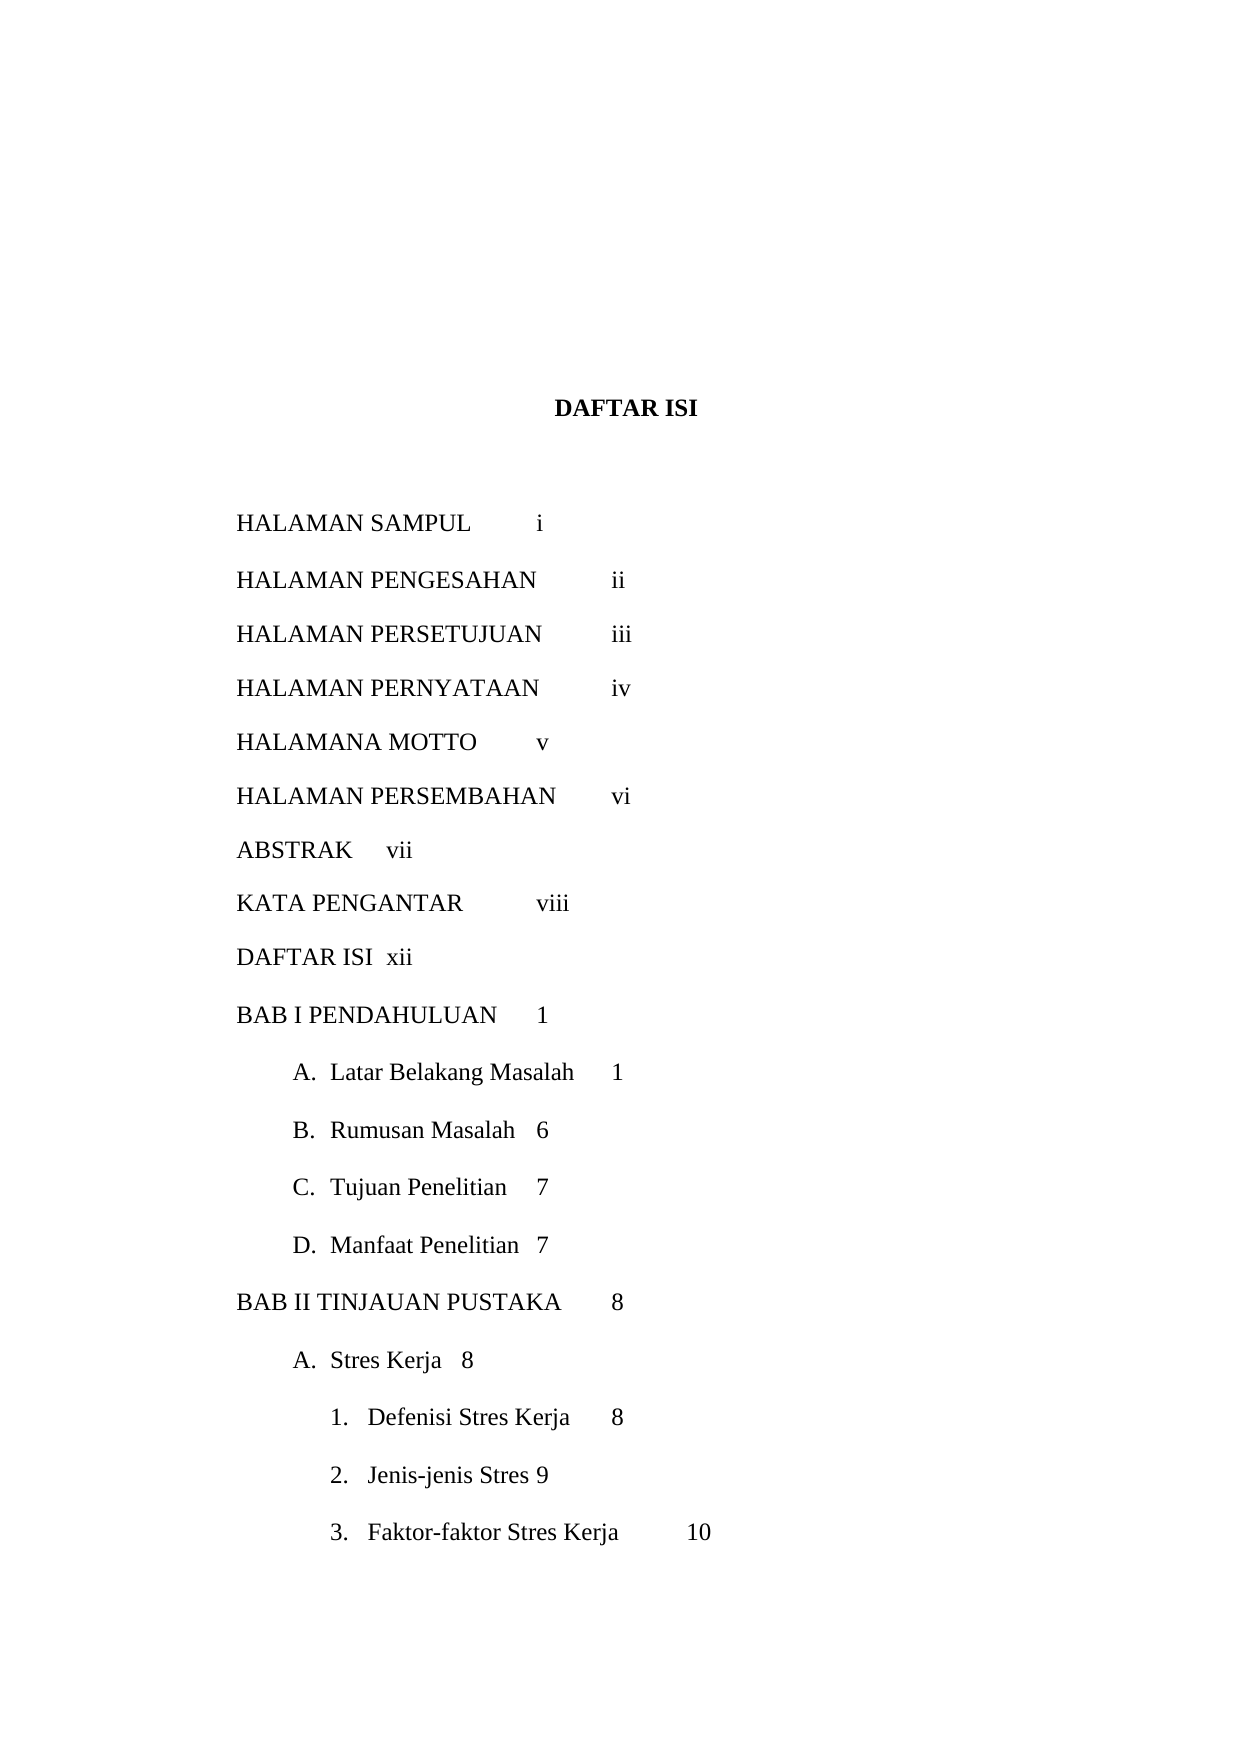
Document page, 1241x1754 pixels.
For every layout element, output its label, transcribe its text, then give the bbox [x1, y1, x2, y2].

text DAFTAR ISI [189, 393, 1063, 422]
